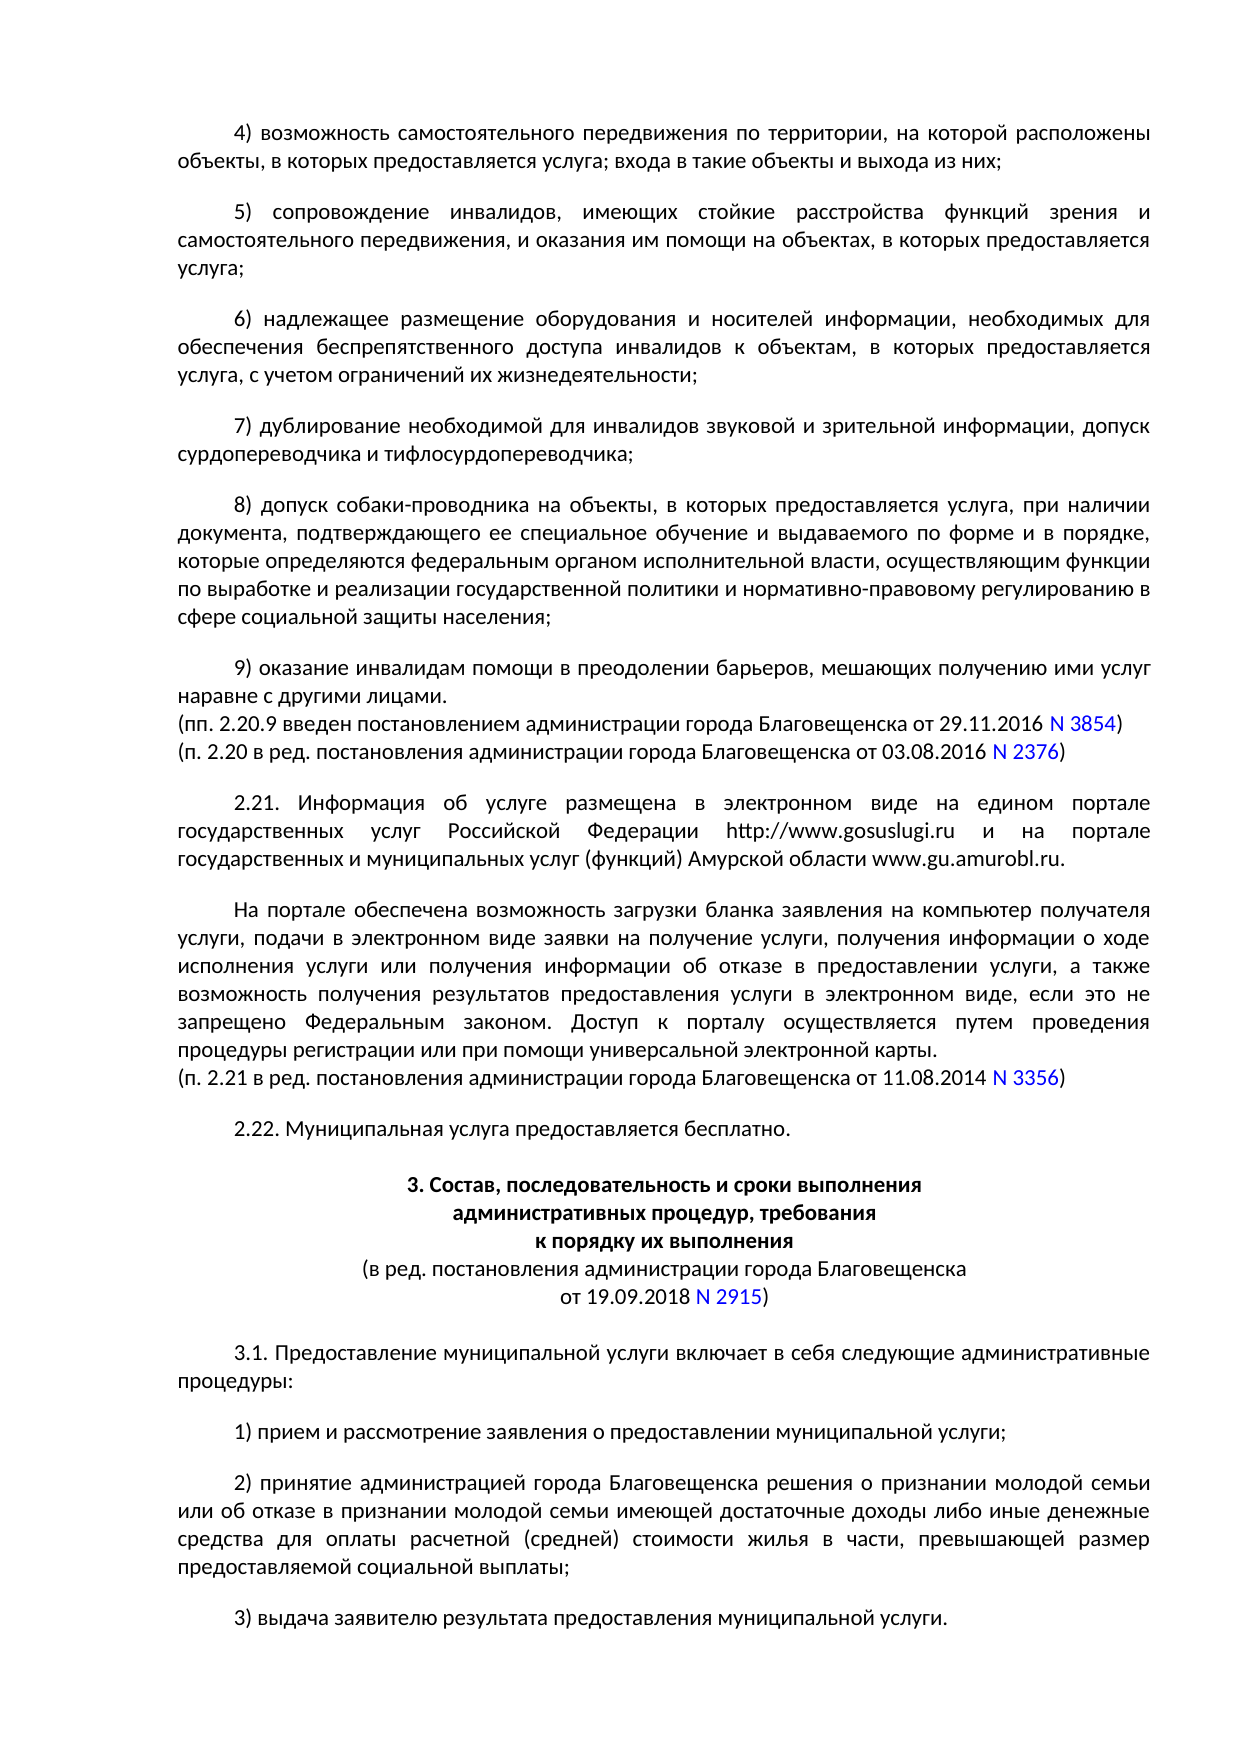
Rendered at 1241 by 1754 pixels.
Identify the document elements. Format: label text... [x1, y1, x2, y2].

text 9) оказание инвалидам помощи в преодолении барьеров, мешающих получению ими услуг наравне с другими лицами. [177, 653, 1152, 709]
text 5) сопровождение инвалидов, имеющих стойкие расстройства функций зрения и самостоятельного передвижения, и оказания им помощи на объектах, в которых предоставляется услуга; [177, 197, 1152, 281]
text 2.22. Муниципальная услуга предоставляется бесплатно. [177, 1114, 1152, 1142]
text 3.1. Предоставление муниципальной услуги включает в себя следующие административные процедуры: [177, 1338, 1152, 1394]
text 6) надлежащее размещение оборудования и носителей информации, необходимых для обеспечения беспрепятственного доступа инвалидов к объектам, в которых предоставляется услуга, с учетом ограничений их жизнедеятельности; [177, 304, 1152, 388]
text от 19.09.2018 N 2915) [177, 1282, 1152, 1310]
title административных процедур, требования [177, 1198, 1152, 1226]
text 4) возможность самостоятельного передвижения по территории, на которой расположены объекты, в которых предоставляется услуга; входа в такие объекты и выхода из них; [177, 118, 1152, 174]
text 2) принятие администрацией города Благовещенска решения о признании молодой семьи или об отказе в признании молодой семьи имеющей достаточные доходы либо иные денежные средства для оплаты расчетной (средней) стоимости жилья в части, превышающей размер предоставляемой социальной выплаты; [177, 1468, 1152, 1580]
text (в ред. постановления администрации города Благовещенска [177, 1254, 1152, 1282]
text 3) выдача заявителю результата предоставления муниципальной услуги. [177, 1603, 1152, 1631]
text 8) допуск собаки-проводника на объекты, в которых предоставляется услуга, при наличии документа, подтверждающего ее специальное обучение и выдаваемого по форме и в порядке, которые определяются федеральным органом исполнительной власти, осуществляющим функции по выработке и реализации государственной политики и нормативно-правовому регулированию в сфере социальной защиты населения; [177, 490, 1152, 630]
text На портале обеспечена возможность загрузки бланка заявления на компьютер получателя услуги, подачи в электронном виде заявки на получение услуги, получения информации о ходе исполнения услуги или получения информации об отказе в предоставлении услуги, а также возможность получения результатов предоставления услуги в электронном виде, если это не запрещено Федеральным законом. Доступ к порталу осуществляется путем проведения процедуры регистрации или при помощи универсальной электронной карты. [177, 895, 1152, 1063]
title 3. Состав, последовательность и сроки выполнения [177, 1170, 1152, 1198]
text 1) прием и рассмотрение заявления о предоставлении муниципальной услуги; [177, 1417, 1152, 1445]
text 2.21. Информация об услуге размещена в электронном виде на едином портале государственных услуг Российской Федерации http://www.gosuslugi.ru и на портале государственных и муниципальных услуг (функций) Амурской области www.gu.amurobl.ru. [177, 788, 1152, 872]
text 7) дублирование необходимой для инвалидов звуковой и зрительной информации, допуск сурдопереводчика и тифлосурдопереводчика; [177, 411, 1152, 467]
text (пп. 2.20.9 введен постановлением администрации города Благовещенска от 29.11.2016 N 3854) [177, 709, 1152, 737]
title к порядку их выполнения [177, 1226, 1152, 1254]
text (п. 2.20 в ред. постановления администрации города Благовещенска от 03.08.2016 N 2376) [177, 737, 1152, 765]
text (п. 2.21 в ред. постановления администрации города Благовещенска от 11.08.2014 N 3356) [177, 1063, 1152, 1091]
